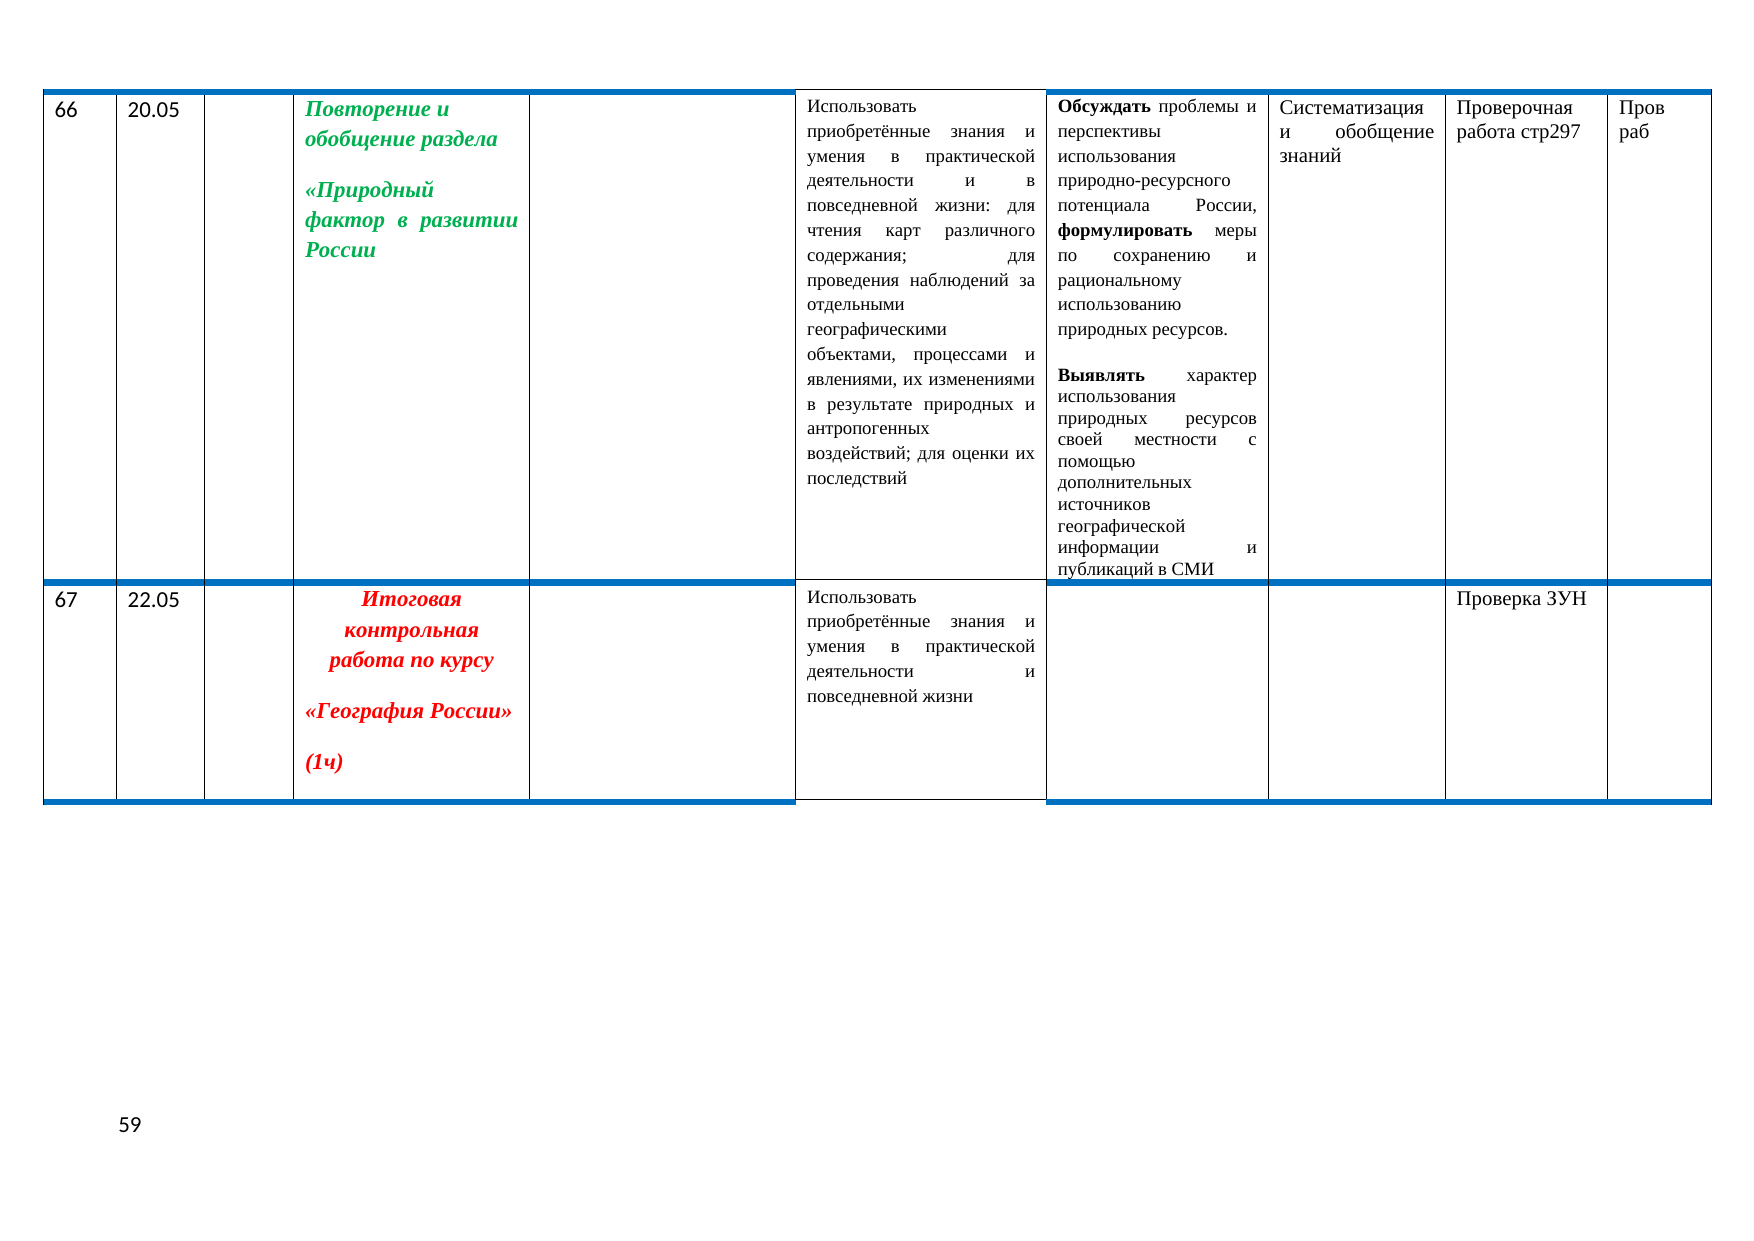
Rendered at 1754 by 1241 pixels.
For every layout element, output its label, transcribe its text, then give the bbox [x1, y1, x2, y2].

table_cell [530, 95, 795, 579]
table_cell Повторение и обобщение раздела «Природный фактор в развитии России [294, 95, 529, 579]
table_cell Проверочная работа стр297 [1446, 95, 1607, 579]
table_cell 67 [44, 586, 116, 799]
table_cell 20.05 [117, 95, 204, 579]
table_cell Пров раб [1608, 95, 1711, 579]
table_cell [1269, 586, 1445, 799]
table_cell Использовать приобретённые знания и умения в практической деятельности и повседневной жизни [796, 580, 1046, 799]
table_cell 66 [44, 95, 116, 579]
table_cell [205, 586, 293, 799]
table_cell [205, 95, 293, 579]
table_cell 22.05 [117, 586, 204, 799]
table_cell Проверка ЗУН [1446, 586, 1607, 799]
table_cell Обсуждать проблемы и перспективы использования природно-ресурсного потенциала России, формулировать меры по сохранению и рациональному использованию природных ресурсов. Выявлять характер использования природных ресурсов своей местности с помощью дополнительных источников географической информации и публикаций в СМИ [1047, 95, 1268, 579]
table_cell Итоговая контрольная работа по курсу «География России» (1ч) [294, 586, 529, 799]
table_cell [1608, 586, 1711, 799]
table_cell Систематизация и обобщение знаний [1269, 95, 1445, 579]
table_cell Использовать приобретённые знания и умения в практической деятельности и в повседневной жизни: для чтения карт различного содержания; для проведения наблюдений за отдельными географическими объектами, процессами и явлениями, их изменениями в результате природных и антропогенных воздействий; для оценки их последствий [796, 90, 1046, 579]
table_cell [530, 586, 795, 799]
table_cell [1047, 586, 1268, 799]
